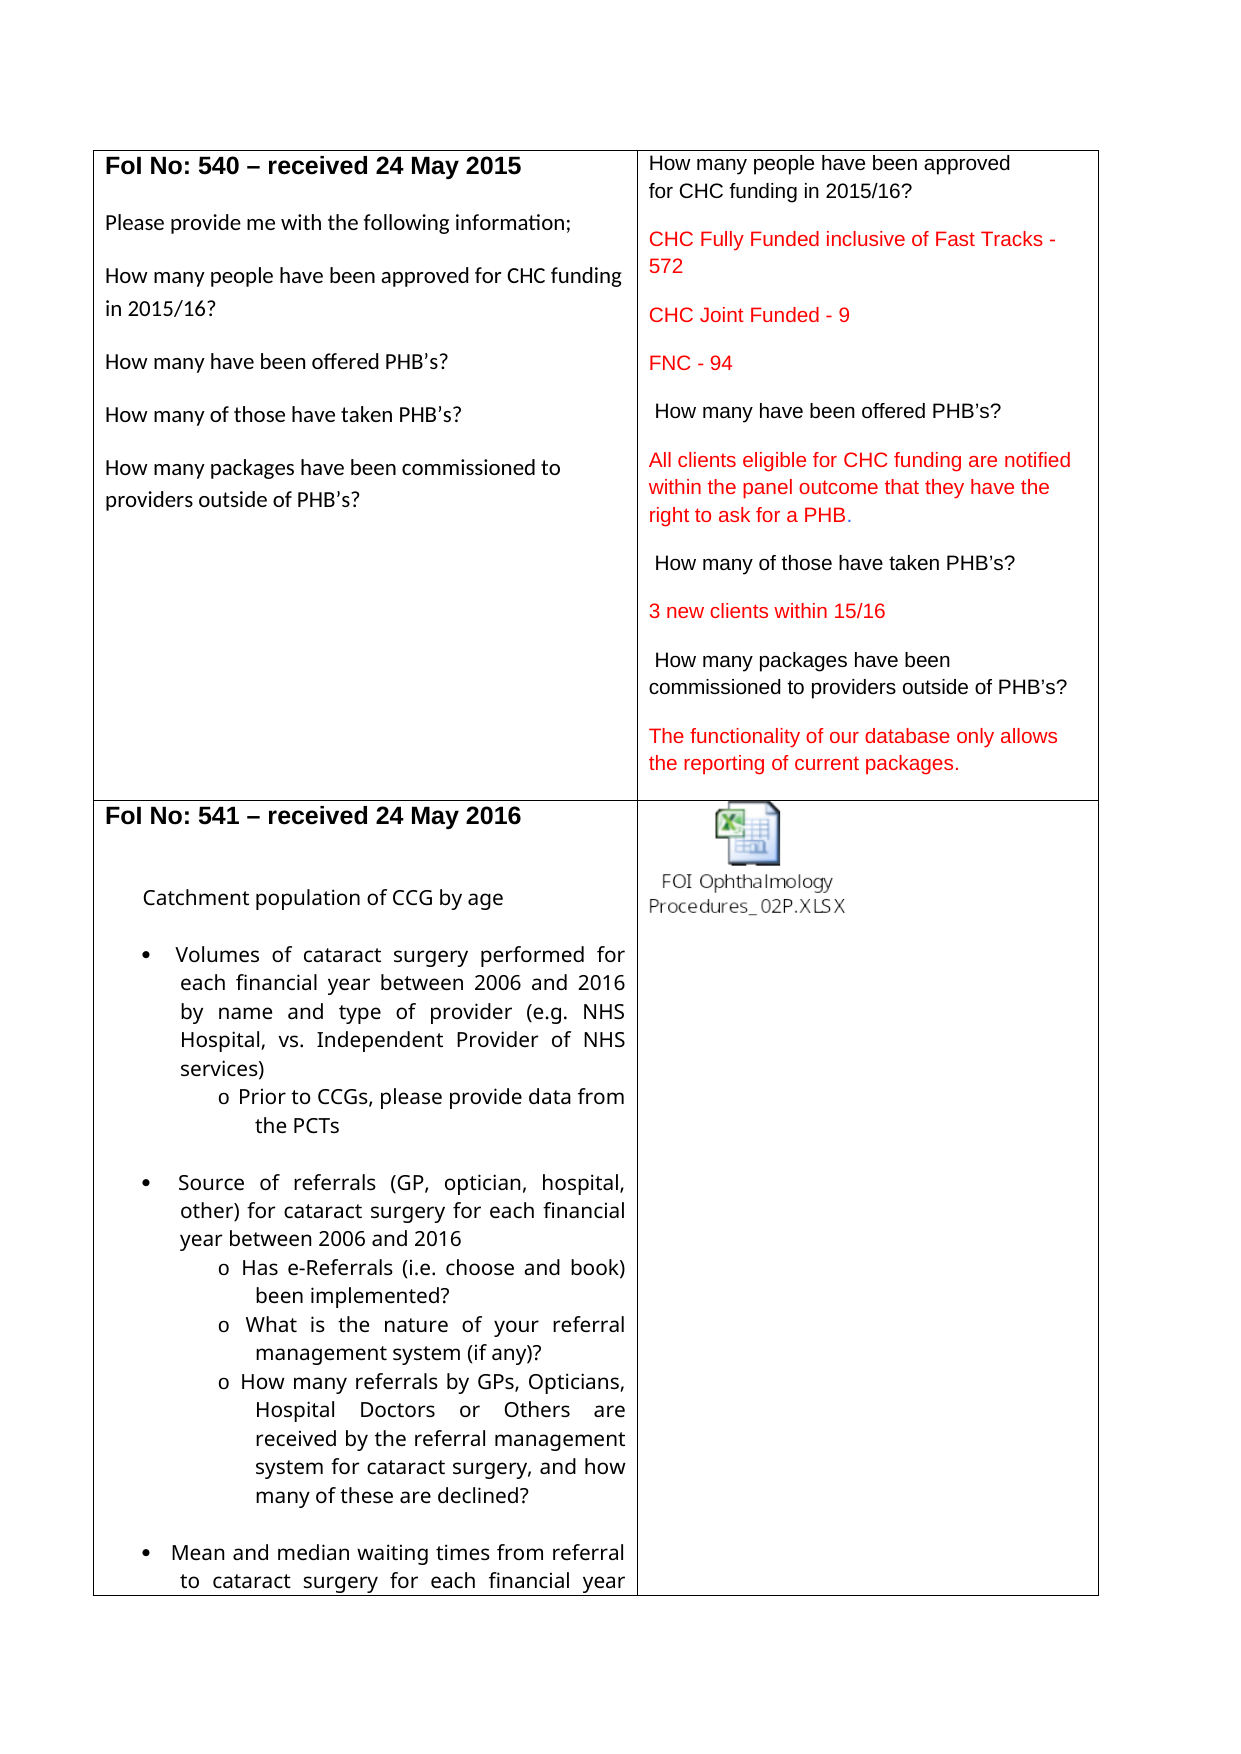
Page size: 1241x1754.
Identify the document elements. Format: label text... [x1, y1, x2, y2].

table_cell FoI No: 540 – received 24 May 2015 Please provide me with the following information; How many people have been approved for CHC funding in 2015/16? How many have been offered PHB’s? How many of those have taken PHB’s? How many packages have been commissioned to providers outside of PHB’s? [94, 151, 637, 800]
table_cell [94, 801, 637, 1594]
table_cell How many people have been approved for CHC funding in 2015/16? CHC Fully Funded inclusive of Fast Tracks - 572 CHC Joint Funded - 9 FNC - 94 How many have been offered PHB’s? All clients eligible for CHC funding are notified within the panel outcome that they have the right to ask for a PHB. How many of those have taken PHB’s? 3 new clients within 15/16 How many packages have been commissioned to providers outside of PHB’s? The functionality of our database only allows the reporting of current packages. [638, 151, 1098, 800]
table_cell [638, 801, 1098, 1594]
